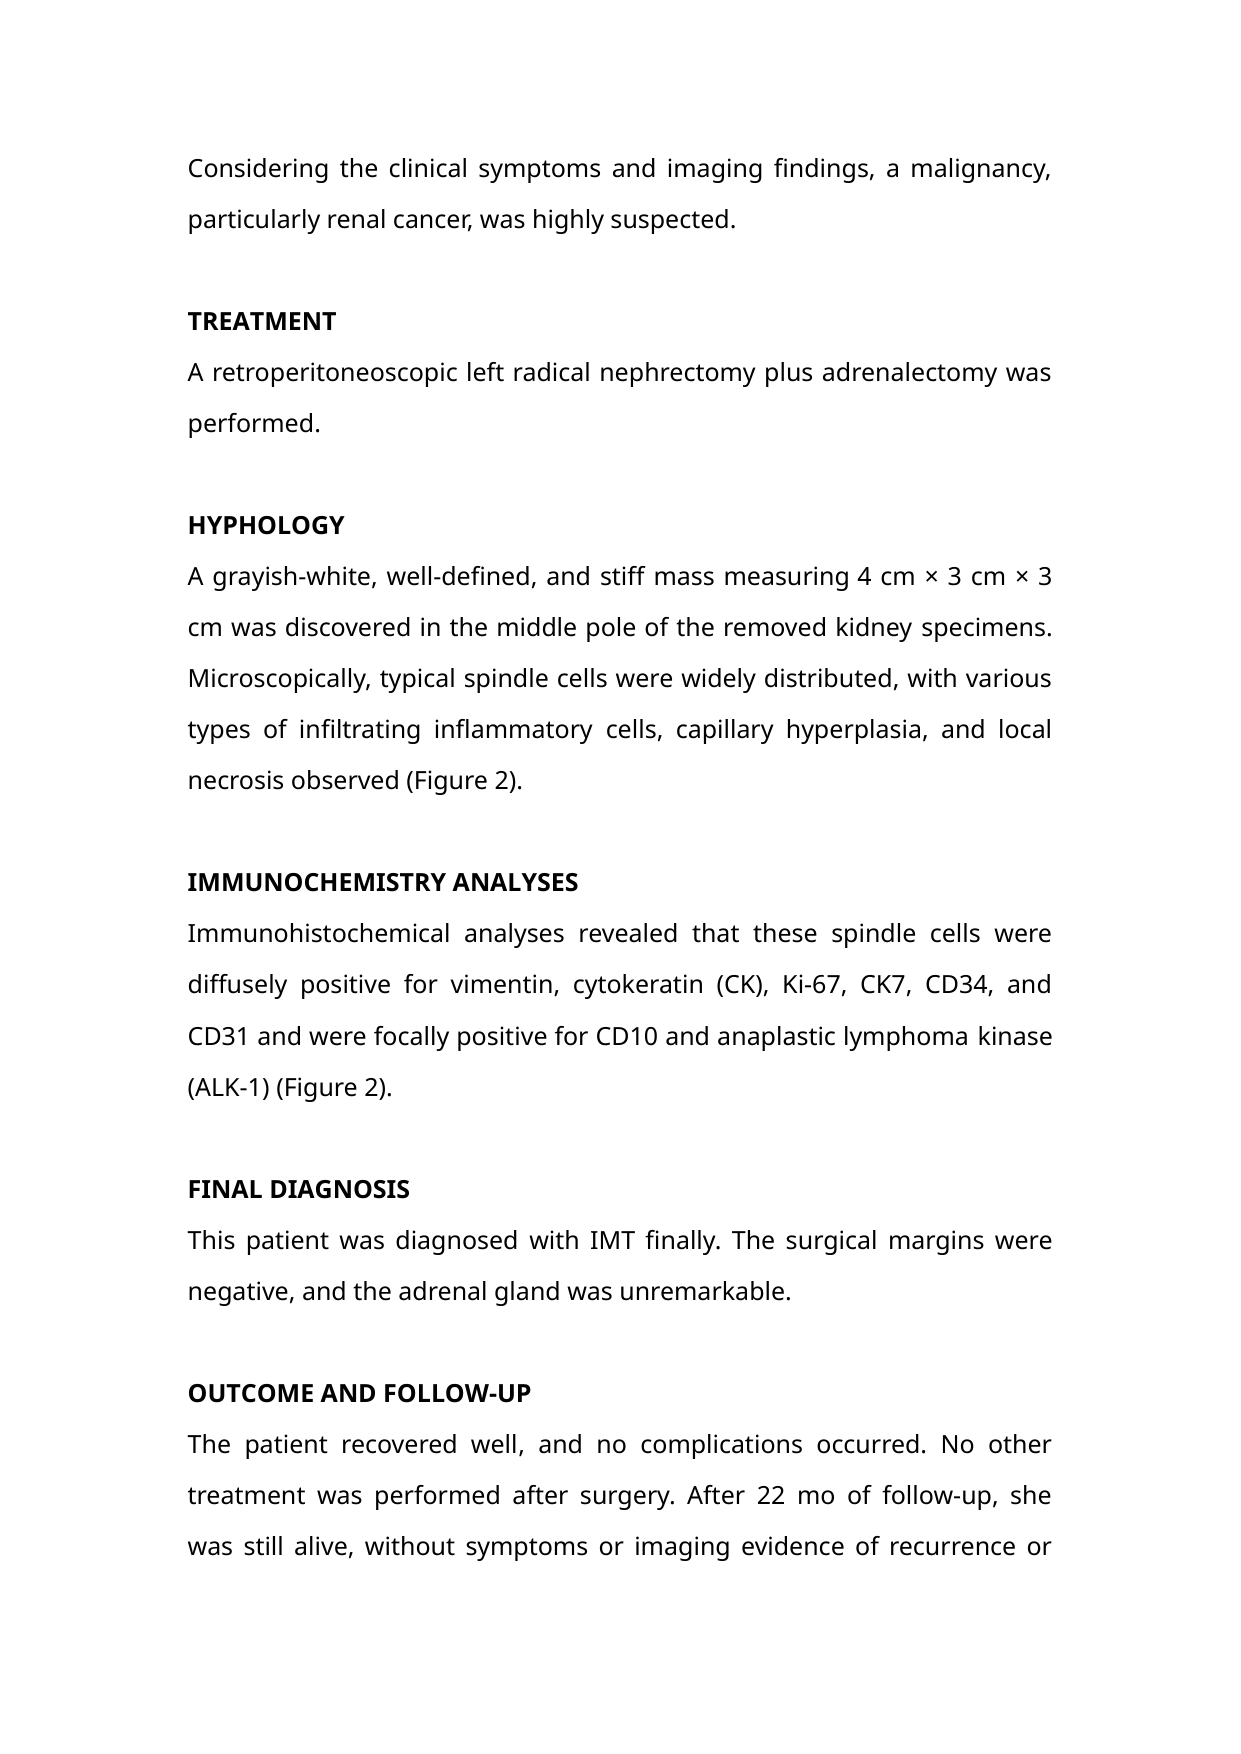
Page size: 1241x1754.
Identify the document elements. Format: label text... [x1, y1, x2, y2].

text HYPHOLOGY [187, 508, 1053, 542]
text TREATMENT [187, 304, 1053, 338]
text Considering the clinical symptoms and imaging findings, a malignancy, particularly renal cancer, was highly suspected. [187, 151, 1053, 236]
text OUTCOME AND FOLLOW-UP [187, 1376, 1053, 1409]
text FINAL DIAGNOSIS [187, 1171, 1053, 1205]
text A retroperitoneoscopic left radical nephrectomy plus adrenalectomy was performed. [187, 381, 1053, 440]
text Immunohistochemical analyses revealed that these spindle cells were diffusely positive for vimentin, cytokeratin (CK), Ki-67, CK7, CD34, and CD31 and were focally positive for CD10 and anaplastic lymphoma kinase (ALK-1) (Figure 2). [187, 916, 1053, 1103]
text IMMUNOCHEMISTRY ANALYSES [187, 865, 1053, 899]
text This patient was diagnosed with IMT finally. The surgical margins were negative, and the adrenal gland was unremarkable. [187, 1222, 1053, 1307]
text A grayish-white, well-defined, and stiff mass measuring 4 cm × 3 cm × 3 cm was discovered in the middle pole of the removed kidney specimens. Microscopically, typical spindle cells were widely distributed, with various types of infiltrating inflammatory cells, capillary hyperplasia, and local necrosis observed (Figure 2). [187, 559, 1053, 797]
